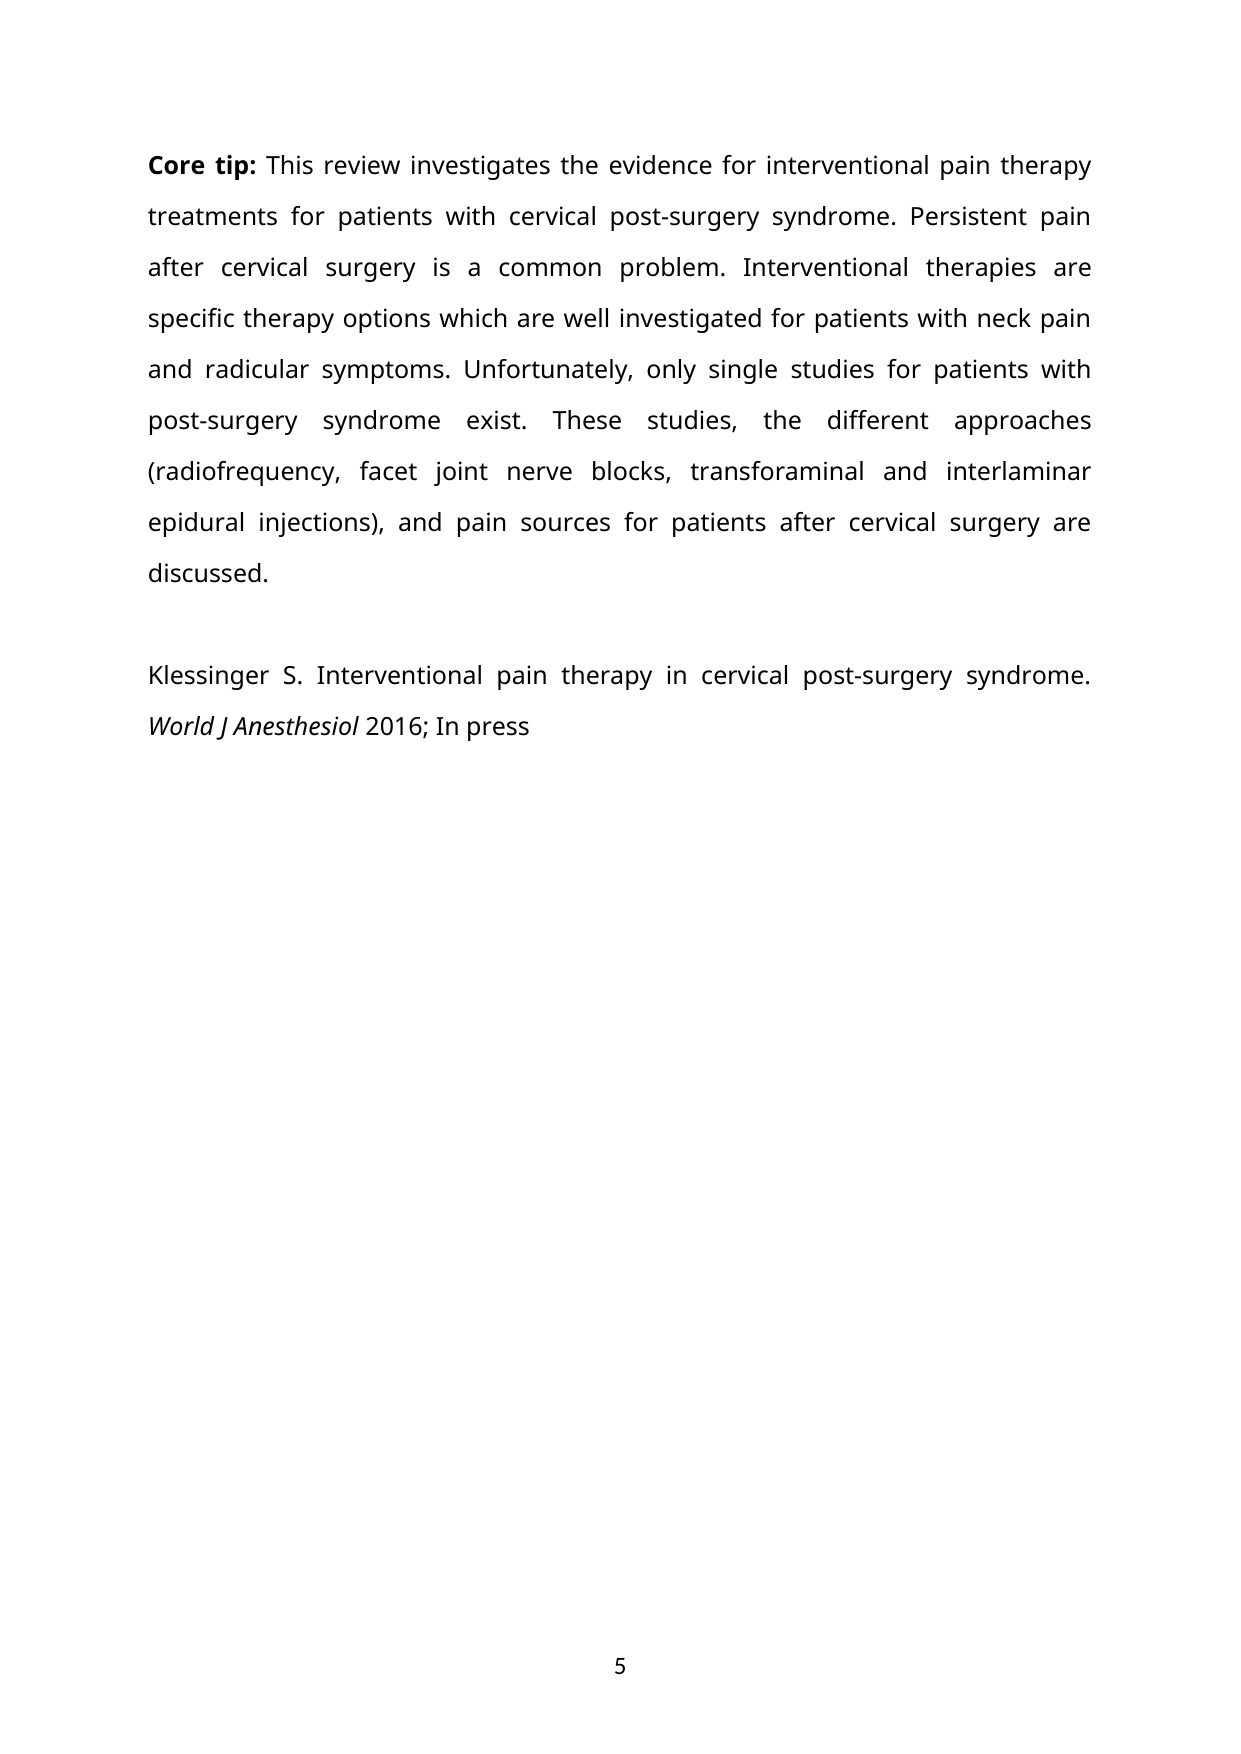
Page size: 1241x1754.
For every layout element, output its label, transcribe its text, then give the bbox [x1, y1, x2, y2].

text Core tip: This review investigates the evidence for interventional pain therapy treatments for patients with cervical post-surgery syndrome. Persistent pain after cervical surgery is a common problem. Interventional therapies are specific therapy options which are well investigated for patients with neck pain and radicular symptoms. Unfortunately, only single studies for patients with post-surgery syndrome exist. These studies, the different approaches (radiofrequency, facet joint nerve blocks, transforaminal and interlaminar epidural injections), and pain sources for patients after cervical surgery are discussed. [148, 148, 1093, 590]
text Klessinger S. Interventional pain therapy in cervical post-surgery syndrome. World J Anesthesiol 2016; In press [148, 658, 1093, 743]
